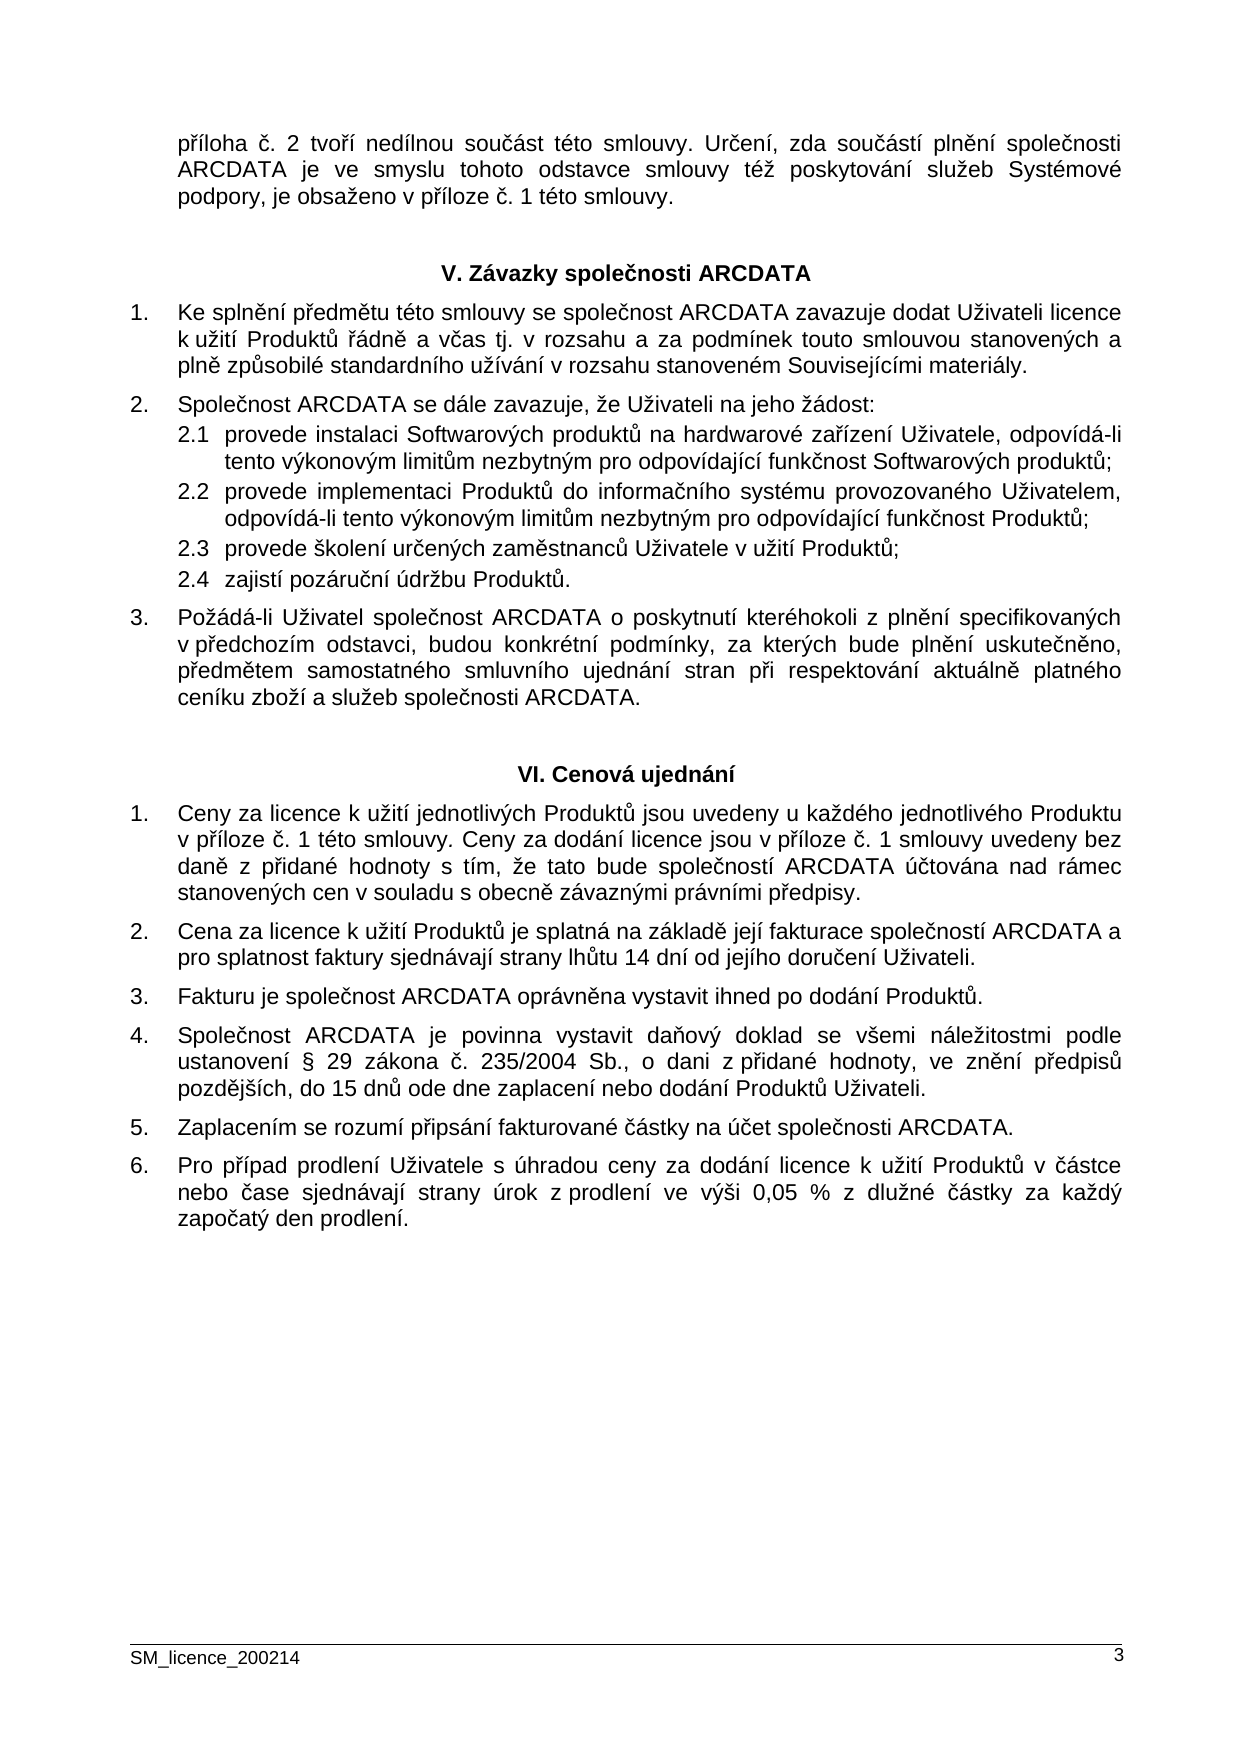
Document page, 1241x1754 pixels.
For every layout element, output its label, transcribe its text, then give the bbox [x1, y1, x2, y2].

list Fakturu je společnost ARCDATA oprávněna vystavit ihned po dodání Produktů. [130, 983, 1122, 1009]
text Požádá-li Uživatel společnost ARCDATA o poskytnutí kteréhokoli z plnění specifikovaných v předchozím odstavci, budou konkrétní podmínky, za kterých bude plnění uskutečněno, předmětem samostatného smluvního ujednání stran při respektování aktuálně platného ceníku zboží a služeb společnosti ARCDATA. [130, 604, 1122, 710]
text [130, 130, 1122, 209]
list Cena za licence k užití Produktů je splatná na základě její fakturace společností ARCDATA a pro splatnost faktury sjednávají strany lhůtu 14 dní od jejího doručení Uživateli. [130, 918, 1122, 971]
text provede instalaci Softwarových produktů na hardwarové zařízení Uživatele, odpovídá-li tento výkonovým limitům nezbytným pro odpovídající funkčnost Softwarových produktů; [177, 421, 1122, 474]
list Zaplacením se rozumí připsání fakturované částky na účet společnosti ARCDATA. [130, 1113, 1122, 1140]
list Ke splnění předmětu této smlouvy se společnost ARCDATA zavazuje dodat Uživateli licence k užití Produktů řádně a včas tj. v rozsahu a za podmínek touto smlouvou stanovených a plně způsobilé standardního užívání v rozsahu stanoveném Souvisejícími materiály. [130, 299, 1122, 378]
list Ceny za licence k užití jednotlivých Produktů jsou uvedeny u každého jednotlivého Produktu v příloze č. 1 této smlouvy. Ceny za dodání licence jsou v příloze č. 1 smlouvy uvedeny bez daně z přidané hodnoty s tím, že tato bude společností ARCDATA účtována nad rámec stanovených cen v souladu s obecně závaznými právními předpisy. [130, 800, 1122, 905]
text provede školení určených zaměstnanců Uživatele v užití Produktů; [177, 535, 1122, 561]
subtitle V. Závazky společnosti ARCDATA [130, 260, 1122, 287]
list Společnost ARCDATA je povinna vystavit daňový doklad se všemi náležitostmi podle ustanovení § 29 zákona č. 235/2004 Sb., o dani z přidané hodnoty, ve znění předpisů pozdějších, do 15 dnů ode dne zaplacení nebo dodání Produktů Uživateli. [130, 1022, 1122, 1101]
text zajistí pozáruční údržbu Produktů. [177, 566, 1122, 592]
text Pro případ prodlení Uživatele s úhradou ceny za dodání licence k užití Produktů v částce nebo čase sjednávají strany úrok z prodlení ve výši 0,05 % z dlužné částky za každý započatý den prodlení. [130, 1152, 1122, 1231]
text provede implementaci Produktů do informačního systému provozovaného Uživatelem, odpovídá-li tento výkonovým limitům nezbytným pro odpovídající funkčnost Produktů; [177, 478, 1122, 531]
text Společnost ARCDATA se dále zavazuje, že Uživateli na jeho žádost: [130, 391, 1122, 417]
subtitle VI. Cenová ujednání [130, 761, 1122, 787]
